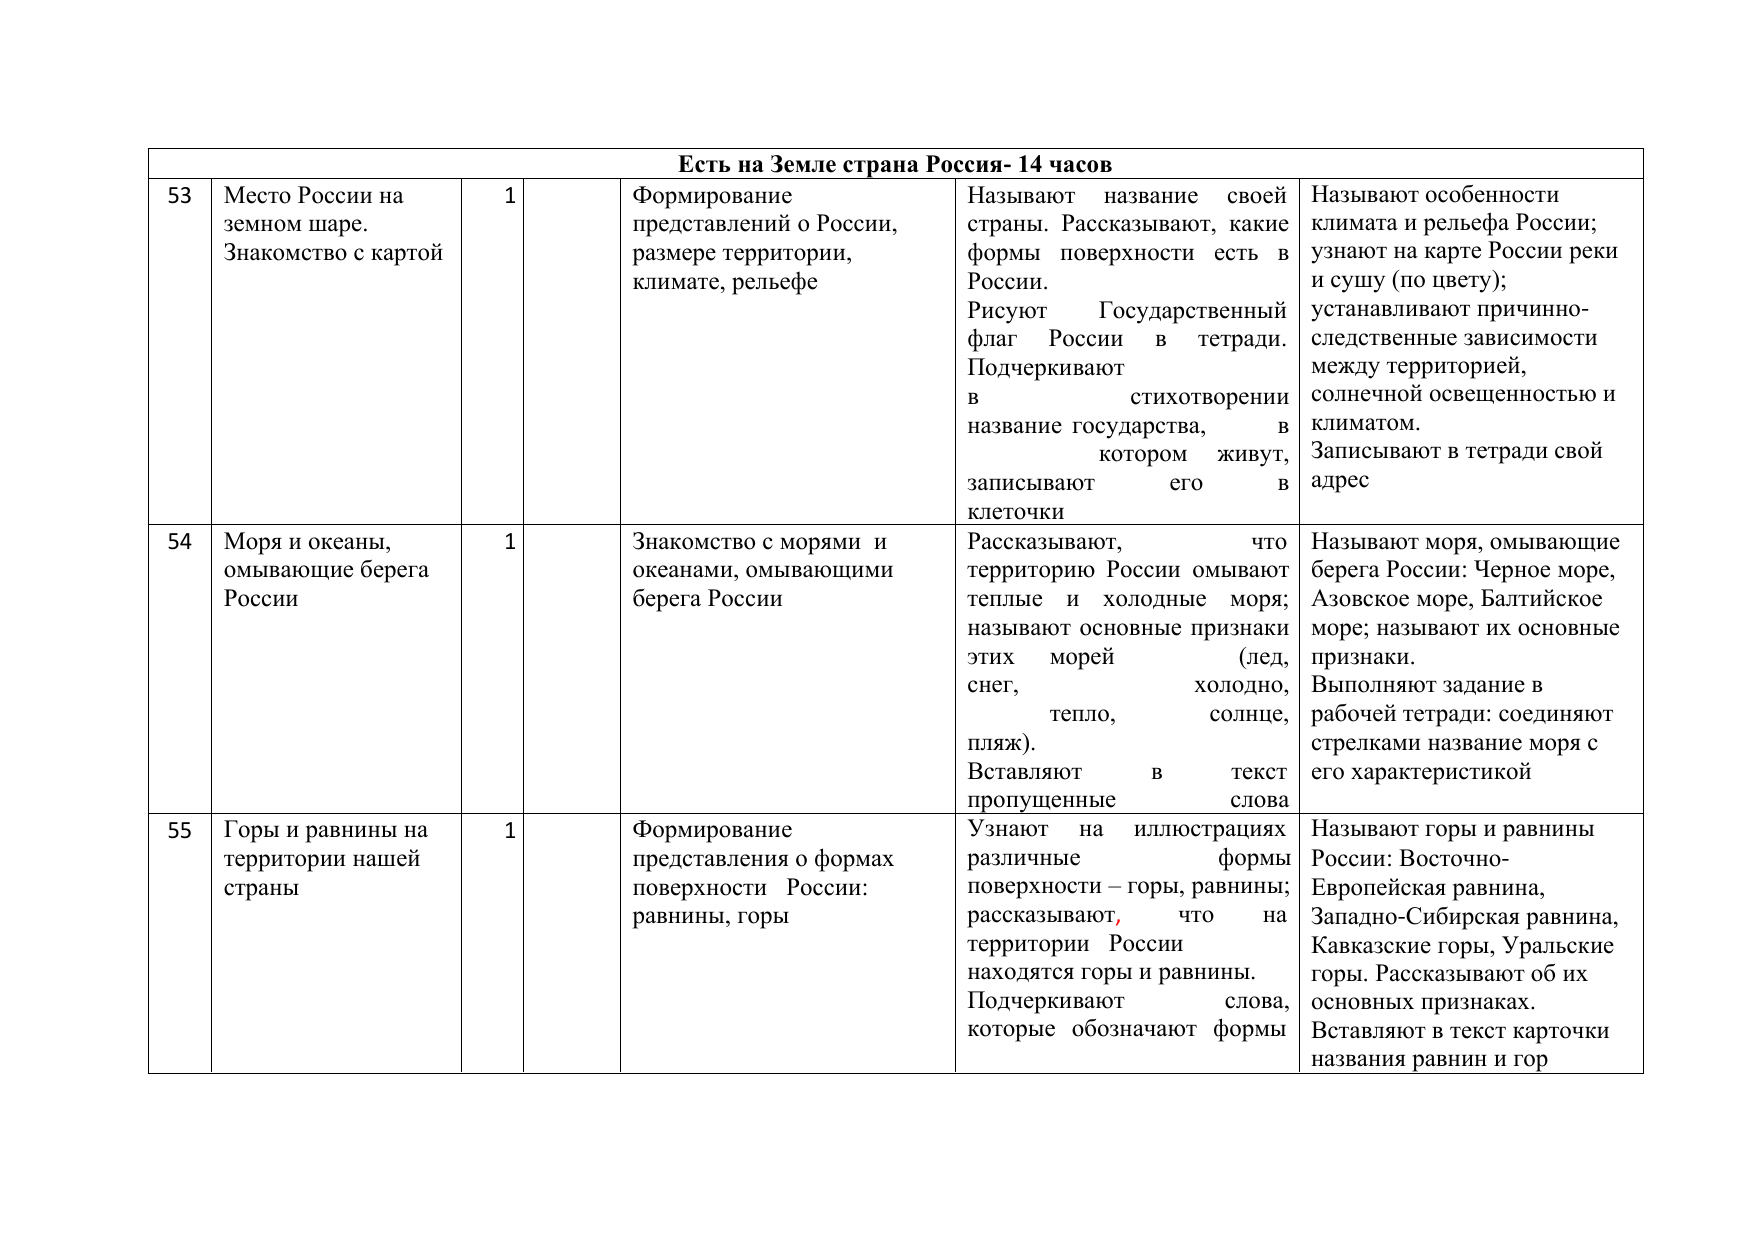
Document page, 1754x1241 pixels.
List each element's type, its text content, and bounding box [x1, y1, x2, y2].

table_header Есть на Земле страна Россия- 14 часов [149, 149, 1643, 178]
table_cell Узнают на иллюстрациях различные формы поверхности – горы, равнины; рассказывают, что на территории России находятся горы и равнины. Подчеркивают слова, которые обозначают формы [956, 814, 1299, 1072]
table_cell Место России на земном шаре. Знакомство с картой [212, 179, 461, 524]
table_cell [524, 179, 620, 524]
table_cell 1 [462, 525, 523, 813]
table_cell 1 [462, 179, 523, 524]
table_cell [524, 525, 620, 813]
table_cell Называют горы и равнины России: Восточно-Европейская равнина, Западно-Сибирская равнина, Кавказские горы, Уральские горы. Рассказывают об их основных признаках. Вставляют в текст карточки названия равнин и гор [1300, 814, 1643, 1072]
table_cell Знакомство с морями и океанами, омывающими берега России [621, 525, 955, 813]
table_cell Рассказывают, что территорию России омывают теплые и холодные моря; называют основные признаки этих морей (лед, снег, холодно, тепло, солнце, пляж). Вставляют в текст пропущенные слова с названием океанов [956, 525, 1299, 813]
table_cell 1 [462, 814, 523, 1072]
table_cell Называют название своей страны. Рассказывают, какие формы поверхности есть в России. Рисуют Государственный флаг России в тетради. Подчеркивают в стихотворении название государства, в котором живут, записывают его в клеточки [956, 179, 1299, 524]
table_cell 54 [149, 525, 211, 813]
table_cell Называют особенности климата и рельефа России; узнают на карте России реки и сушу (по цвету); устанавливают причинно-следственные зависимости между территорией, солнечной освещенностью и климатом. Записывают в тетради свой адрес [1300, 179, 1643, 524]
table_cell Формирование представления о формах поверхности России: равнины, горы [621, 814, 955, 1072]
table_cell Формирование представлений о России, размере территории, климате, рельефе [621, 179, 955, 524]
table_cell [524, 814, 620, 1072]
table_cell Горы и равнины на территории нашей страны [212, 814, 461, 1072]
table_cell 55 [149, 814, 211, 1072]
table_cell Называют моря, омывающие берега России: Черное море, Азовское море, Балтийское море; называют их основные признаки. Выполняют задание в рабочей тетради: соединяют стрелками название моря с его характеристикой [1300, 525, 1643, 813]
table_cell 53 [149, 179, 211, 524]
table_cell Моря и океаны, омывающие берега России [212, 525, 461, 813]
